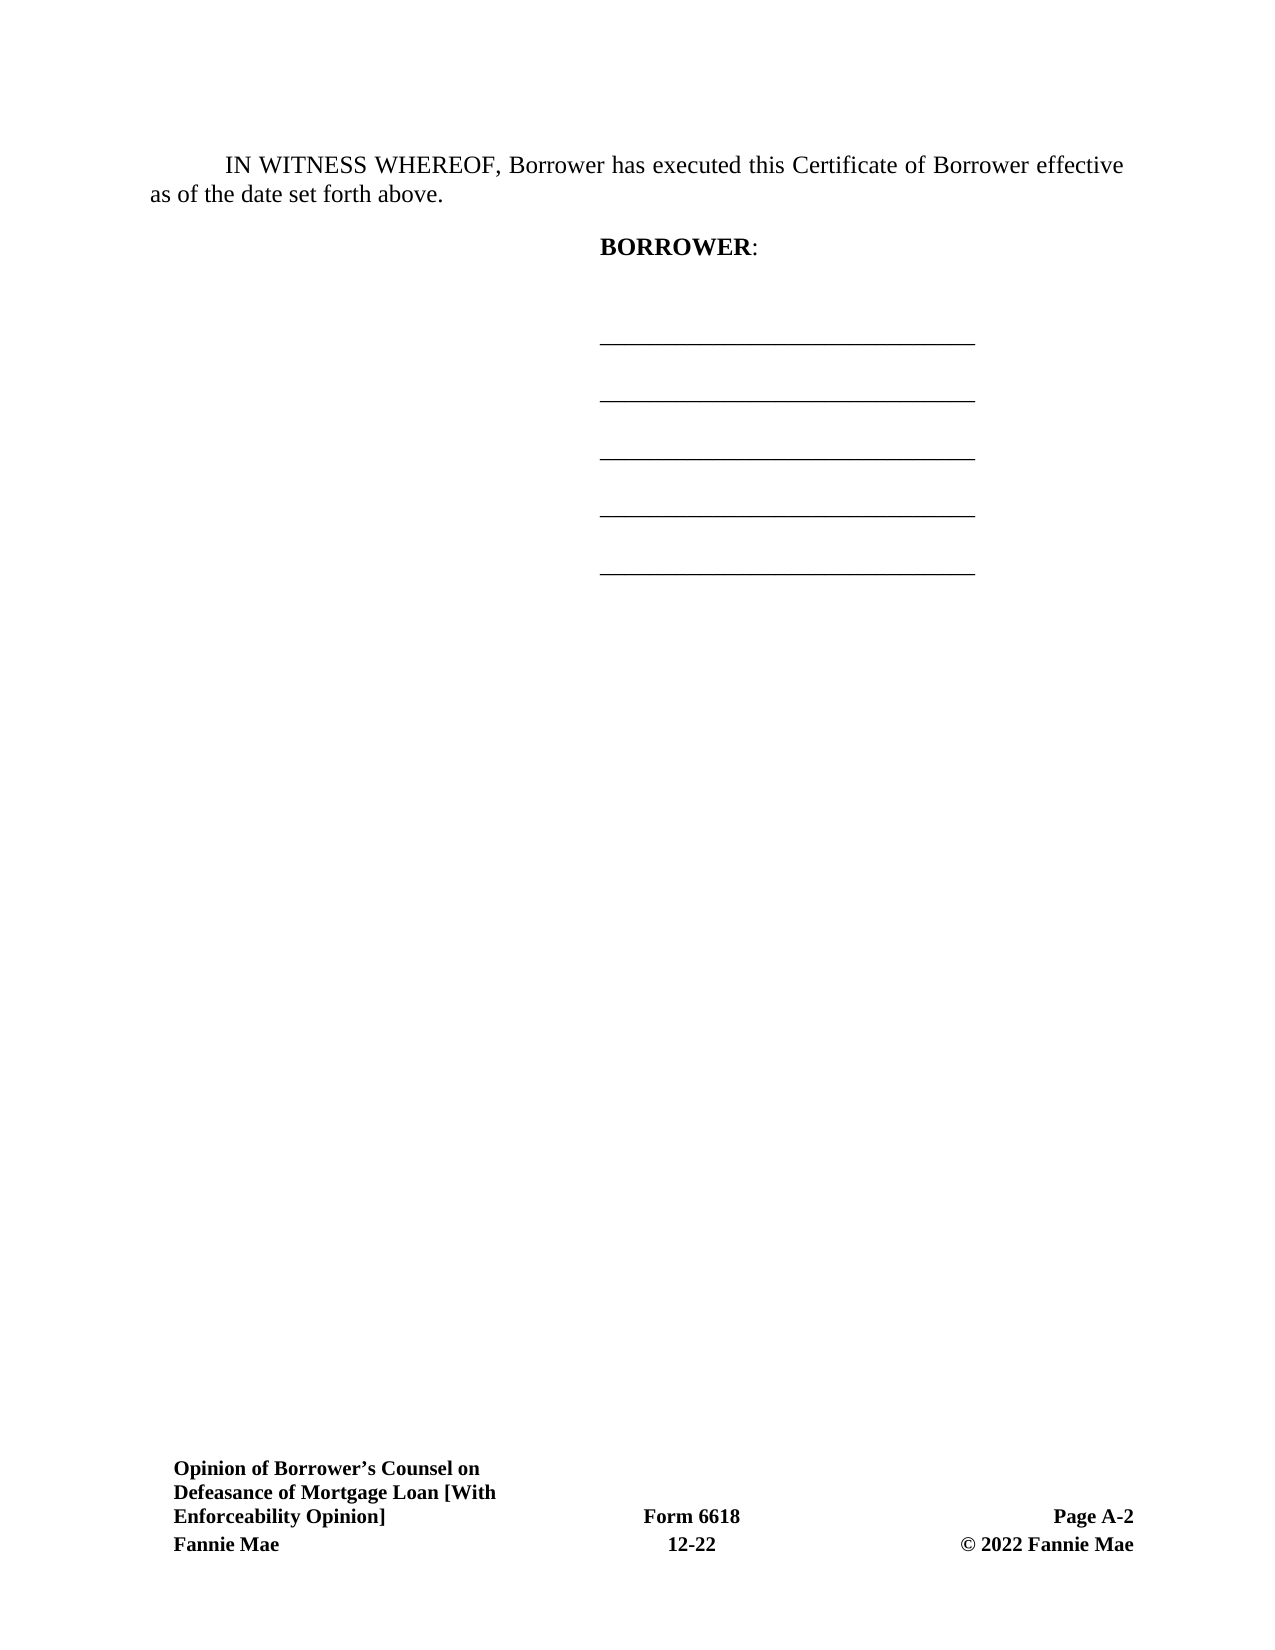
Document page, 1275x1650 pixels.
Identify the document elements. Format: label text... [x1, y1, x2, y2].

text ______________________________ [150, 491, 1125, 520]
text ______________________________ [150, 319, 1125, 347]
text ______________________________ [150, 549, 1125, 577]
text BORROWER: [150, 232, 1125, 261]
text ______________________________ [150, 376, 1125, 405]
text IN WITNESS WHEREOF, Borrower has executed this Certificate of Borrower effective as of the date set forth above. [150, 150, 1125, 207]
text ______________________________ [150, 434, 1125, 462]
